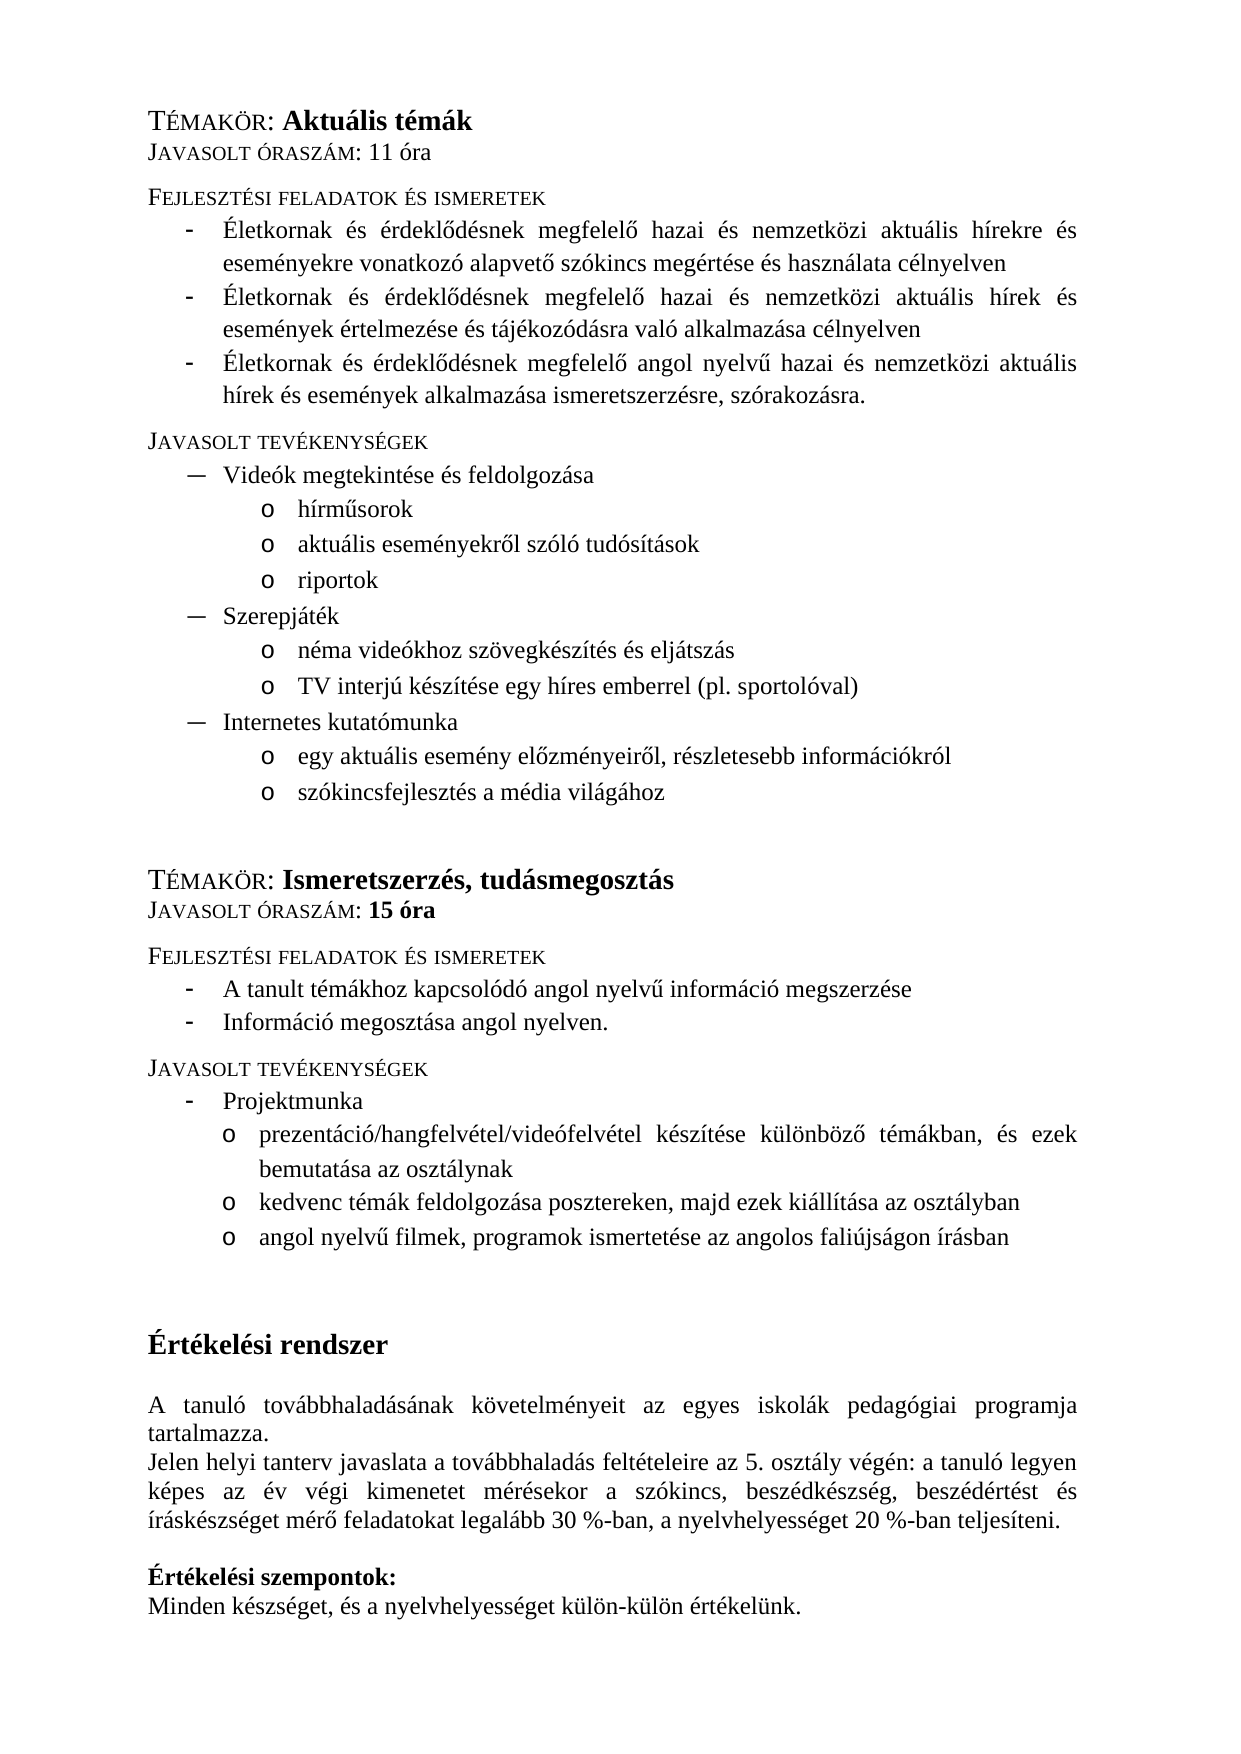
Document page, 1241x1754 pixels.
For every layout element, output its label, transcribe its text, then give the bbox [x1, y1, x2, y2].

list Életkornak és érdeklődésnek megfelelő hazai és nemzetközi aktuális hírekre és eseményekre vonatkozó alapvető szókincs megértése és használata célnyelven [185, 216, 1078, 277]
list Internetes kutatómunka [185, 706, 1078, 737]
list prezentáció/hangfelvétel/videófelvétel készítése különböző témákban, és ezek bemutatása az osztálynak [221, 1119, 1078, 1183]
list szókincsfejlesztés a média világához [260, 777, 1078, 807]
text Témakör: Ismeretszerzés, tudásmegosztás [148, 862, 1078, 896]
list A tanult témákhoz kapcsolódó angol nyelvű információ megszerzése [185, 974, 1078, 1003]
list TV interjú készítése egy híres emberrel (pl. sportolóval) [260, 671, 1078, 702]
text Értékelési szempontok: [148, 1562, 1078, 1591]
text Témakör: Aktuális témák [148, 103, 1078, 137]
list Életkornak és érdeklődésnek megfelelő angol nyelvű hazai és nemzetközi aktuális hírek és események alkalmazása ismeretszerzésre, szórakozásra. [185, 348, 1078, 409]
list Információ megosztása angol nyelven. [185, 1007, 1078, 1036]
text A tanuló továbbhaladásának követelményeit az egyes iskolák pedagógiai programja tartalmazza. [148, 1390, 1078, 1447]
text Javasolt tevékenységek [148, 426, 1078, 455]
text Értékelési rendszer [148, 1327, 1078, 1361]
list Szerepjáték [185, 600, 1078, 631]
list Videók megtekintése és feldolgozása [185, 459, 1078, 490]
text Javasolt óraszám: 15 óra [148, 896, 1078, 924]
list aktuális eseményekről szóló tudósítások [260, 529, 1078, 560]
list Életkornak és érdeklődésnek megfelelő hazai és nemzetközi aktuális hírek és események értelmezése és tájékozódásra való alkalmazása célnyelven [185, 282, 1078, 343]
subtitle Fejlesztési feladatok és ismeretek [148, 182, 1078, 211]
list egy aktuális esemény előzményeiről, részletesebb információkról [260, 741, 1078, 772]
subtitle Fejlesztési feladatok és ismeretek [148, 941, 1078, 970]
text Javasolt óraszám: 11 óra [148, 137, 1078, 166]
list Projektmunka [185, 1086, 1078, 1114]
list kedvenc témák feldolgozása posztereken, majd ezek kiállítása az osztályban [221, 1187, 1078, 1218]
text Minden készséget, és a nyelvhelyességet külön-külön értékelünk. [148, 1591, 1078, 1620]
text Javasolt tevékenységek [148, 1053, 1078, 1081]
list riportok [260, 565, 1078, 596]
text Jelen helyi tanterv javaslata a továbbhaladás feltételeire az 5. osztály végén: a tanuló legyen képes az év végi kimenetet mérésekor a szókincs, beszédkészség, beszédértést és íráskészséget mérő feladatokat legalább 30 %-ban, a nyelvhelyességet 20 %-ban teljesíteni. [148, 1447, 1078, 1533]
list néma videókhoz szövegkészítés és eljátszás [260, 635, 1078, 666]
list angol nyelvű filmek, programok ismertetése az angolos faliújságon írásban [221, 1222, 1078, 1253]
list hírműsorok [260, 494, 1078, 525]
